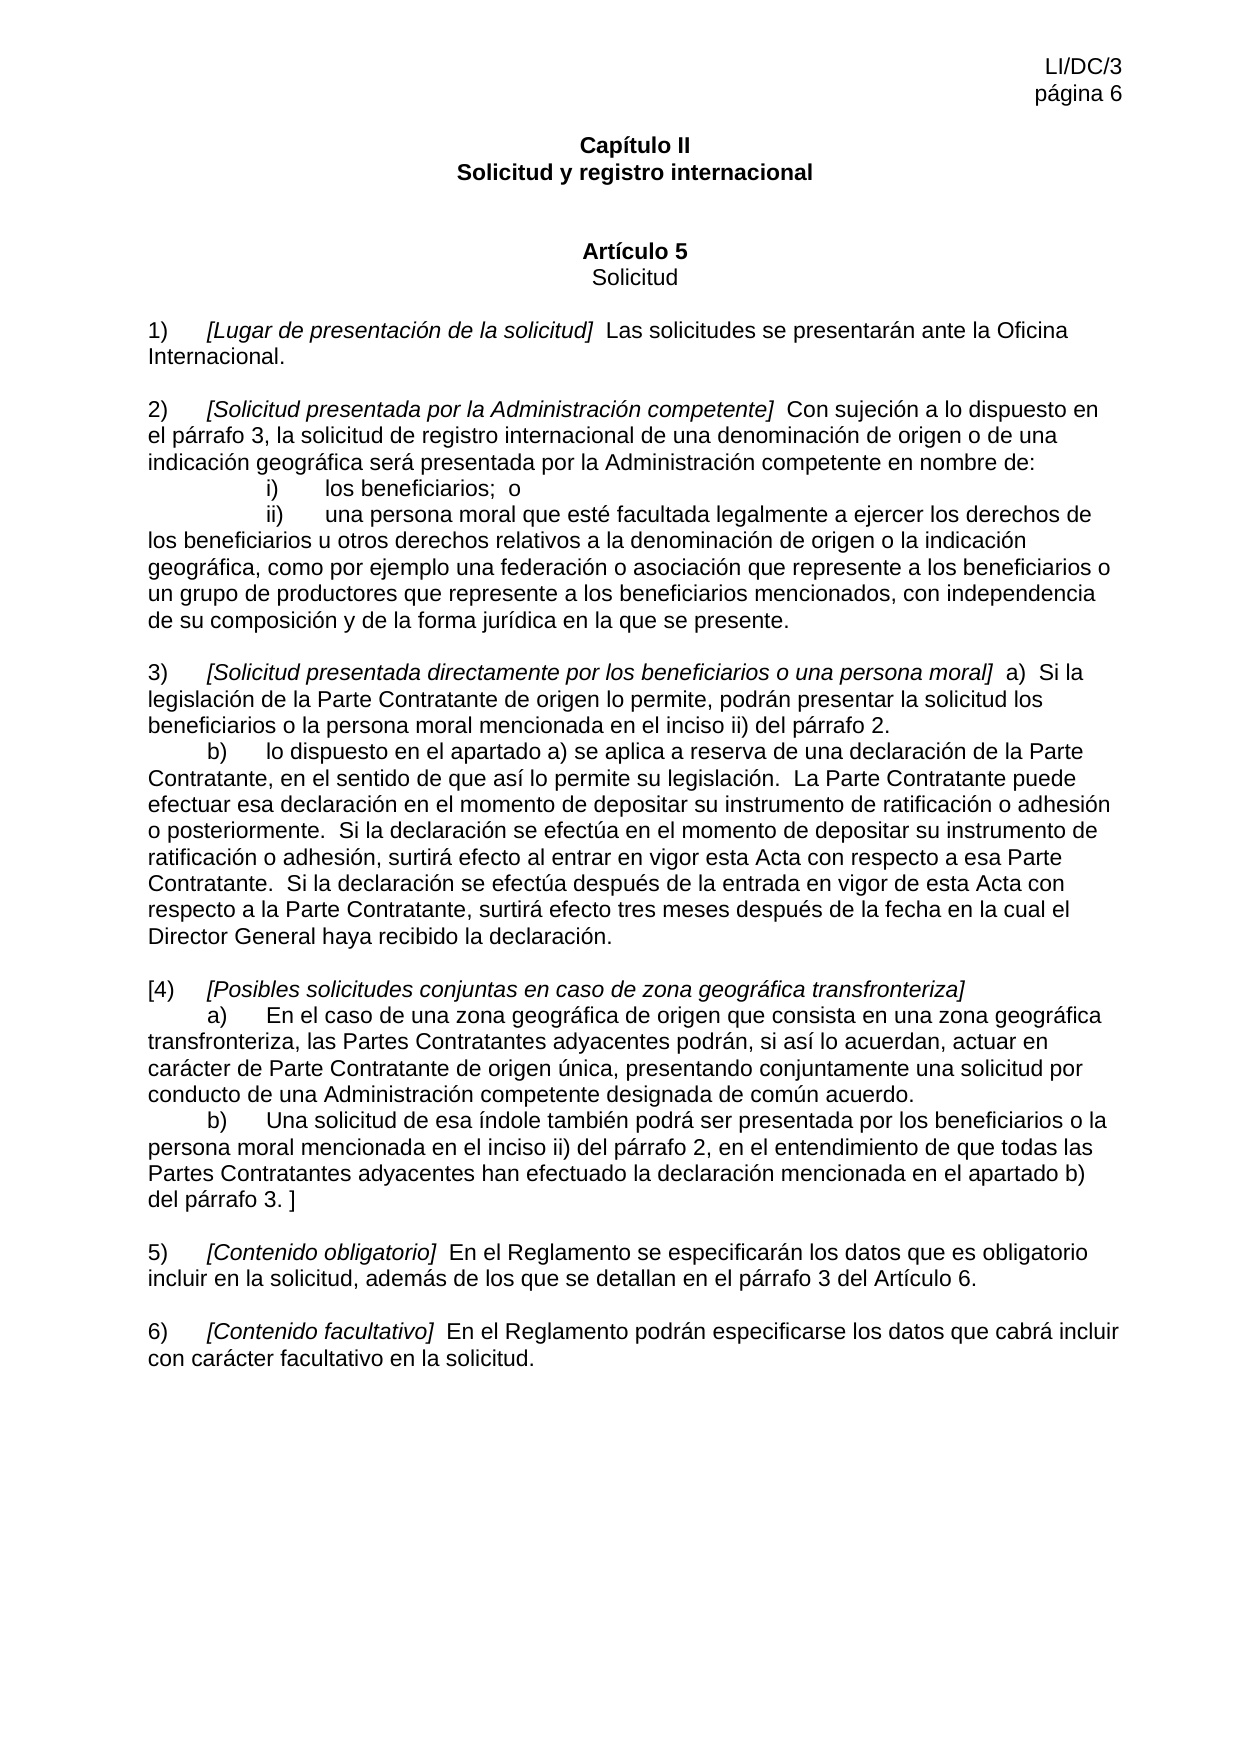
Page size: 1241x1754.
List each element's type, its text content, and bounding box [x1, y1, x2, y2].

text [4) [Posibles solicitudes conjuntas en caso de zona geográfica transfronteriza] [148, 976, 1122, 1002]
text b) Una solicitud de esa índole también podrá ser presentada por los beneficiarios o la persona moral mencionada en el inciso ii) del párrafo 2, en el entendimiento de que todas las Partes Contratantes adyacentes han efectuado la declaración mencionada en el apartado b) del párrafo 3. ] [148, 1107, 1122, 1213]
text 3) [Solicitud presentada directamente por los beneficiarios o una persona moral] a) Si la legislación de la Parte Contratante de origen lo permite, podrán presentar la solicitud los beneficiarios o la persona moral mencionada en el inciso ii) del párrafo 2. [148, 659, 1122, 738]
text Solicitud y registro internacional [148, 158, 1122, 185]
text 1) [Lugar de presentación de la solicitud] Las solicitudes se presentarán ante la Oficina Internacional. [148, 317, 1122, 369]
text a) En el caso de una zona geográfica de origen que consista en una zona geográfica transfronteriza, las Partes Contratantes adyacentes podrán, si así lo acuerdan, actuar en carácter de Parte Contratante de origen única, presentando conjuntamente una solicitud por conducto de una Administración competente designada de común acuerdo. [148, 1002, 1122, 1107]
text Capítulo II [148, 132, 1122, 158]
text 6) [Contenido facultativo] En el Reglamento podrán especificarse los datos que cabrá incluir con carácter facultativo en la solicitud. [148, 1318, 1122, 1371]
text 5) [Contenido obligatorio] En el Reglamento se especificarán los datos que es obligatorio incluir en la solicitud, además de los que se detallan en el párrafo 3 del Artículo 6. [148, 1239, 1122, 1292]
text ii) una persona moral que esté facultada legalmente a ejercer los derechos de los beneficiarios u otros derechos relativos a la denominación de origen o la indicación geográfica, como por ejemplo una federación o asociación que represente a los beneficiarios o un grupo de productores que represente a los beneficiarios mencionados, con independencia de su composición y de la forma jurídica en la que se presente. [148, 501, 1122, 633]
text Solicitud [148, 264, 1122, 290]
text i) los beneficiarios; o [148, 475, 1122, 501]
text b) lo dispuesto en el apartado a) se aplica a reserva de una declaración de la Parte Contratante, en el sentido de que así lo permite su legislación. La Parte Contratante puede efectuar esa declaración en el momento de depositar su instrumento de ratificación o adhesión o posteriormente. Si la declaración se efectúa en el momento de depositar su instrumento de ratificación o adhesión, surtirá efecto al entrar en vigor esta Acta con respecto a esa Parte Contratante. Si la declaración se efectúa después de la entrada en vigor de esta Acta con respecto a la Parte Contratante, surtirá efecto tres meses después de la fecha en la cual el Director General haya recibido la declaración. [148, 738, 1122, 949]
text Artículo 5 [148, 238, 1122, 264]
text 2) [Solicitud presentada por la Administración competente] Con sujeción a lo dispuesto en el párrafo 3, la solicitud de registro internacional de una denominación de origen o de una indicación geográfica será presentada por la Administración competente en nombre de: [148, 396, 1122, 475]
